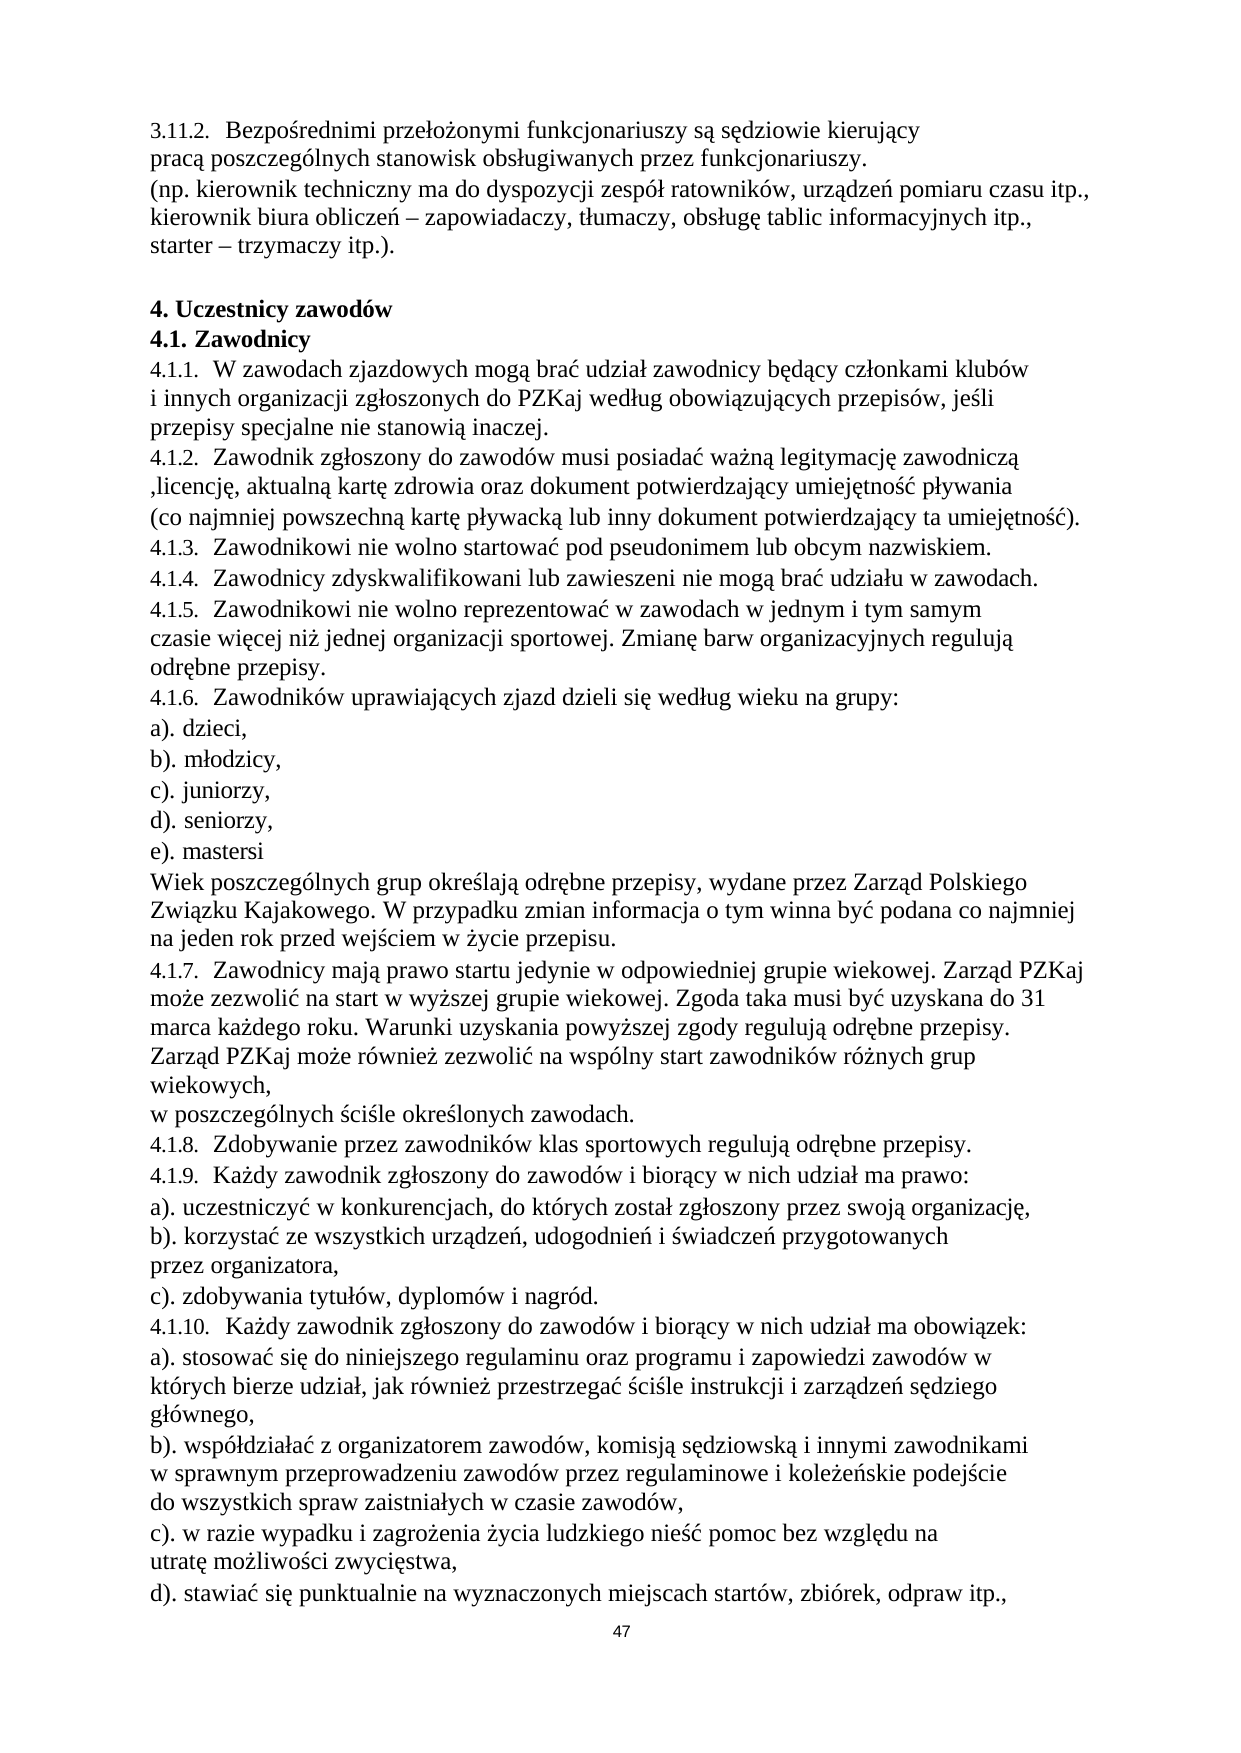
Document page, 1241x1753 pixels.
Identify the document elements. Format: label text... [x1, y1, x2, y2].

list Każdy zawodnik zgłoszony do zawodów i biorący w nich udział ma prawo: [150, 1160, 1223, 1189]
list stawiać się punktualnie na wyznaczonych miejscach startów, zbiórek, odpraw itp., [150, 1578, 1223, 1606]
list juniorzy, [150, 775, 1223, 804]
list Każdy zawodnik zgłoszony do zawodów i biorący w nich udział ma obowiązek: [150, 1311, 1223, 1340]
list korzystać ze wszystkich urządzeń, udogodnień i świadczeń przygotowanych przez organizatora, [150, 1221, 1007, 1279]
subtitle Uczestnicy zawodów [150, 294, 1223, 323]
list Zawodnikowi nie wolno reprezentować w zawodach w jednym i tym samym czasie więcej niż jednej organizacji sportowej. Zmianę barw organizacyjnych regulują odrębne przepisy. [150, 594, 1047, 681]
list w razie wypadku i zagrożenia życia ludzkiego nieść pomoc bez względu na utratę możliwości zwycięstwa, [150, 1518, 1000, 1575]
text i innych organizacji zgłoszonych do PZKaj według obowiązujących przepisów, jeśli przepisy specjalne nie stanowią inaczej. [150, 383, 1085, 441]
list młodzicy, [150, 744, 1223, 773]
list dzieci, [150, 713, 1223, 742]
list Zawodnicy zdyskwalifikowani lub zawieszeni nie mogą brać udziału w zawodach. [150, 563, 1223, 592]
list Zawodnicy [150, 324, 1223, 353]
list Zawodnikowi nie wolno startować pod pseudonimem lub obcym nazwiskiem. [150, 532, 1223, 561]
list zdobywania tytułów, dyplomów i nagród. [150, 1281, 1223, 1310]
list Zawodników uprawiających zjazd dzieli się według wieku na grupy: [150, 682, 1223, 711]
list uczestniczyć w konkurencjach, do których został zgłoszony przez swoją organizację, [150, 1192, 1223, 1220]
text (co najmniej powszechną kartę pływacką lub inny dokument potwierdzający ta umiejętność). [150, 502, 1223, 531]
list Zawodnik zgłoszony do zawodów musi posiadać ważną legitymację zawodniczą [150, 442, 1223, 471]
text Wiek poszczególnych grup określają odrębne przepisy, wydane przez Zarząd Polskiego Związku Kajakowego. W przypadku zmian informacja o tym winna być podana co najmniej na jeden rok przed wejściem w życie przepisu. [150, 868, 1085, 952]
text (np. kierownik techniczny ma do dyspozycji zespół ratowników, urządzeń pomiaru czasu itp., kierownik biura obliczeń – zapowiadaczy, tłumaczy, obsługę tablic informacyjnych itp., starter – trzymaczy itp.). [150, 175, 1090, 259]
list seniorzy, [150, 806, 1223, 834]
list mastersi [150, 836, 1223, 865]
list Bezpośrednimi przełożonymi funkcjonariuszy są sędziowie kierujący pracą poszczególnych stanowisk obsługiwanych przez funkcjonariuszy. [150, 116, 980, 172]
text ,licencję, aktualną kartę zdrowia oraz dokument potwierdzający umiejętność pływania [150, 471, 1223, 500]
list stosować się do niniejszego regulaminu oraz programu i zapowiedzi zawodów w których bierze udział, jak również przestrzegać ściśle instrukcji i zarządzeń sędziego głównego, [150, 1343, 1071, 1428]
list współdziałać z organizatorem zawodów, komisją sędziowską i innymi zawodnikami w sprawnym przeprowadzeniu zawodów przez regulaminowe i koleżeńskie podejście do wszystkich spraw zaistniałych w czasie zawodów, [150, 1430, 1037, 1516]
text w poszczególnych ściśle określonych zawodach. [150, 1099, 1223, 1128]
list W zawodach zjazdowych mogą brać udział zawodnicy będący członkami klubów [150, 354, 1223, 383]
list Zdobywanie przez zawodników klas sportowych regulują odrębne przepisy. [150, 1129, 1223, 1158]
list Zawodnicy mają prawo startu jedynie w odpowiedniej grupie wiekowej. Zarząd PZKaj może zezwolić na start w wyższej grupie wiekowej. Zgoda taka musi być uzyskana do 31 marca każdego roku. Warunki uzyskania powyższej zgody regulują odrębne przepisy. Zarząd PZKaj może również zezwolić na wspólny start zawodników różnych grup wiekowych, [150, 955, 1084, 1098]
